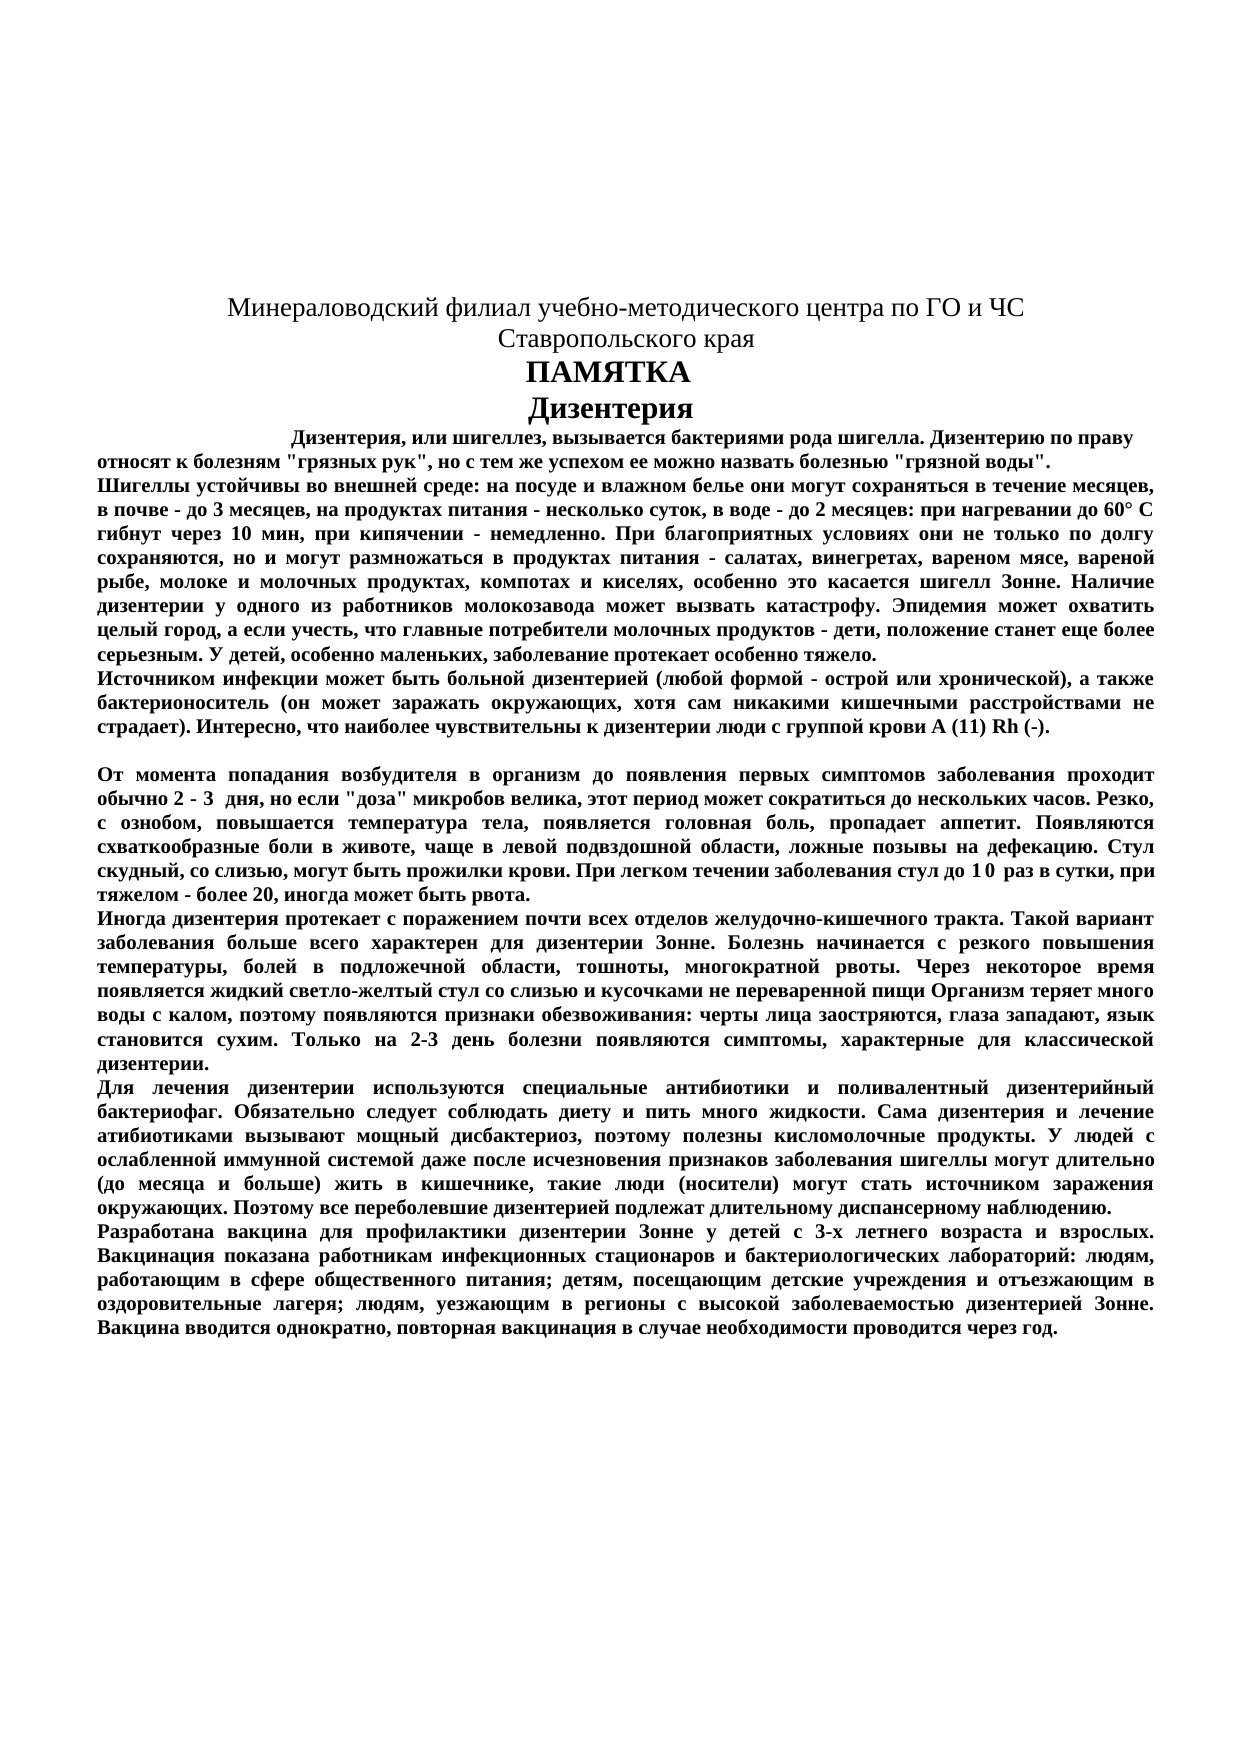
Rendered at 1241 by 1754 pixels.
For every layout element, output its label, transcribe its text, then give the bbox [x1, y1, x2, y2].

text Ставропольского края [97, 322, 1155, 353]
text ПАМЯТКА Дизентерия [487, 353, 855, 425]
text Разработана вакцина для профилактики дизентерии Зонне у детей с 3-х летнего возраста и взрослых. Вакцинация показана работникам инфекционных стационаров и бактериологических лабораторий: людям, работающим в сфере общественного питания; детям, посещающим детские учреждения и отъезжающим в оздоровительные лагеря; людям, уезжающим в регионы с высокой заболеваемостью дизентерией Зонне. Вакцина вводится однократно, повторная вакцинация в случае необходимости проводится через год. [97, 1219, 1155, 1339]
text Шигеллы устойчивы во внешней среде: на посуде и влажном белье они могут сохраняться в течение месяцев, в почве - до 3 месяцев, на продуктах питания - несколько суток, в воде - до 2 месяцев: при нагревании до 60° С гибнут через 10 мин, при кипячении - немедленно. При благоприятных условиях они не только по долгу сохраняются, но и могут размножаться в продуктах питания - салатах, винегретах, вареном мясе, вареной рыбе, молоке и молочных продуктах, компотах и киселях, особенно это касается шигелл Зонне. Наличие дизентерии у одного из работников молокозавода может вызвать катастрофу. Эпидемия может охватить целый город, а если учесть, что главные потребители молочных продуктов - дети, положение станет еще более серьезным. У детей, особенно маленьких, заболевание протекает особенно тяжело. [97, 473, 1155, 666]
text Минераловодский филиал учебно-методического центра по ГО и ЧС [97, 291, 1155, 322]
text Иногда дизентерия протекает с поражением почти всех отделов желудочно-кишечного тракта. Такой вариант заболевания больше всего характерен для дизентерии Зонне. Болезнь начинается с резкого повышения температуры, болей в подложечной области, тошноты, многократной рвоты. Через некоторое время появляется жидкий светло-желтый стул со слизью и кусочками не переваренной пищи Организм теряет много воды с калом, поэтому появляются признаки обезвоживания: черты лица заостряются, глаза западают, язык становится сухим. Только на 2-3 день болезни появляются симптомы, характерные для классической дизентерии. [97, 906, 1155, 1074]
text Дизентерия, или шигеллез, вызывается бактериями рода шигелла. Дизентерию по праву относят к болезням "грязных рук", но с тем же успехом ее можно назвать болезнью "грязной воды". [97, 425, 1155, 473]
text От момента попадания возбудителя в организм до появления первых симптомов заболевания проходит обычно 2-3 дня, но если "доза" микробов велика, этот период может сократиться до нескольких часов. Резко, с ознобом, повышается температура тела, появляется головная боль, пропадает аппетит. Появляются схваткообразные боли в животе, чаще в левой подвздошной области, ложные позывы на дефекацию. Стул скудный, со слизью, могут быть прожилки крови. При легком течении заболевания стул до 10 раз в сутки, при тяжелом - более 20, иногда может быть рвота. [97, 762, 1155, 906]
text Источником инфекции может быть больной дизентерией (любой формой - острой или хронической), а также бактерионоситель (он может заражать окружающих, хотя сам никакими кишечными расстройствами не страдает). Интересно, что наиболее чувствительны к дизентерии люди с группой крови А (11) Rh (-). [97, 666, 1155, 738]
text Для лечения дизентерии используются специальные антибиотики и поливалентный дизентерийный бактериофаг. Обязательно следует соблюдать диету и пить много жидкости. Сама дизентерия и лечение атибиотиками вызывают мощный дисбактериоз, поэтому полезны кисломолочные продукты. У людей с ослабленной иммунной системой даже после исчезновения признаков заболевания шигеллы могут длительно (до месяца и больше) жить в кишечнике, такие люди (носители) могут стать источником заражения окружающих. Поэтому все переболевшие дизентерией подлежат длительному диспансерному наблюдению. [97, 1074, 1155, 1219]
